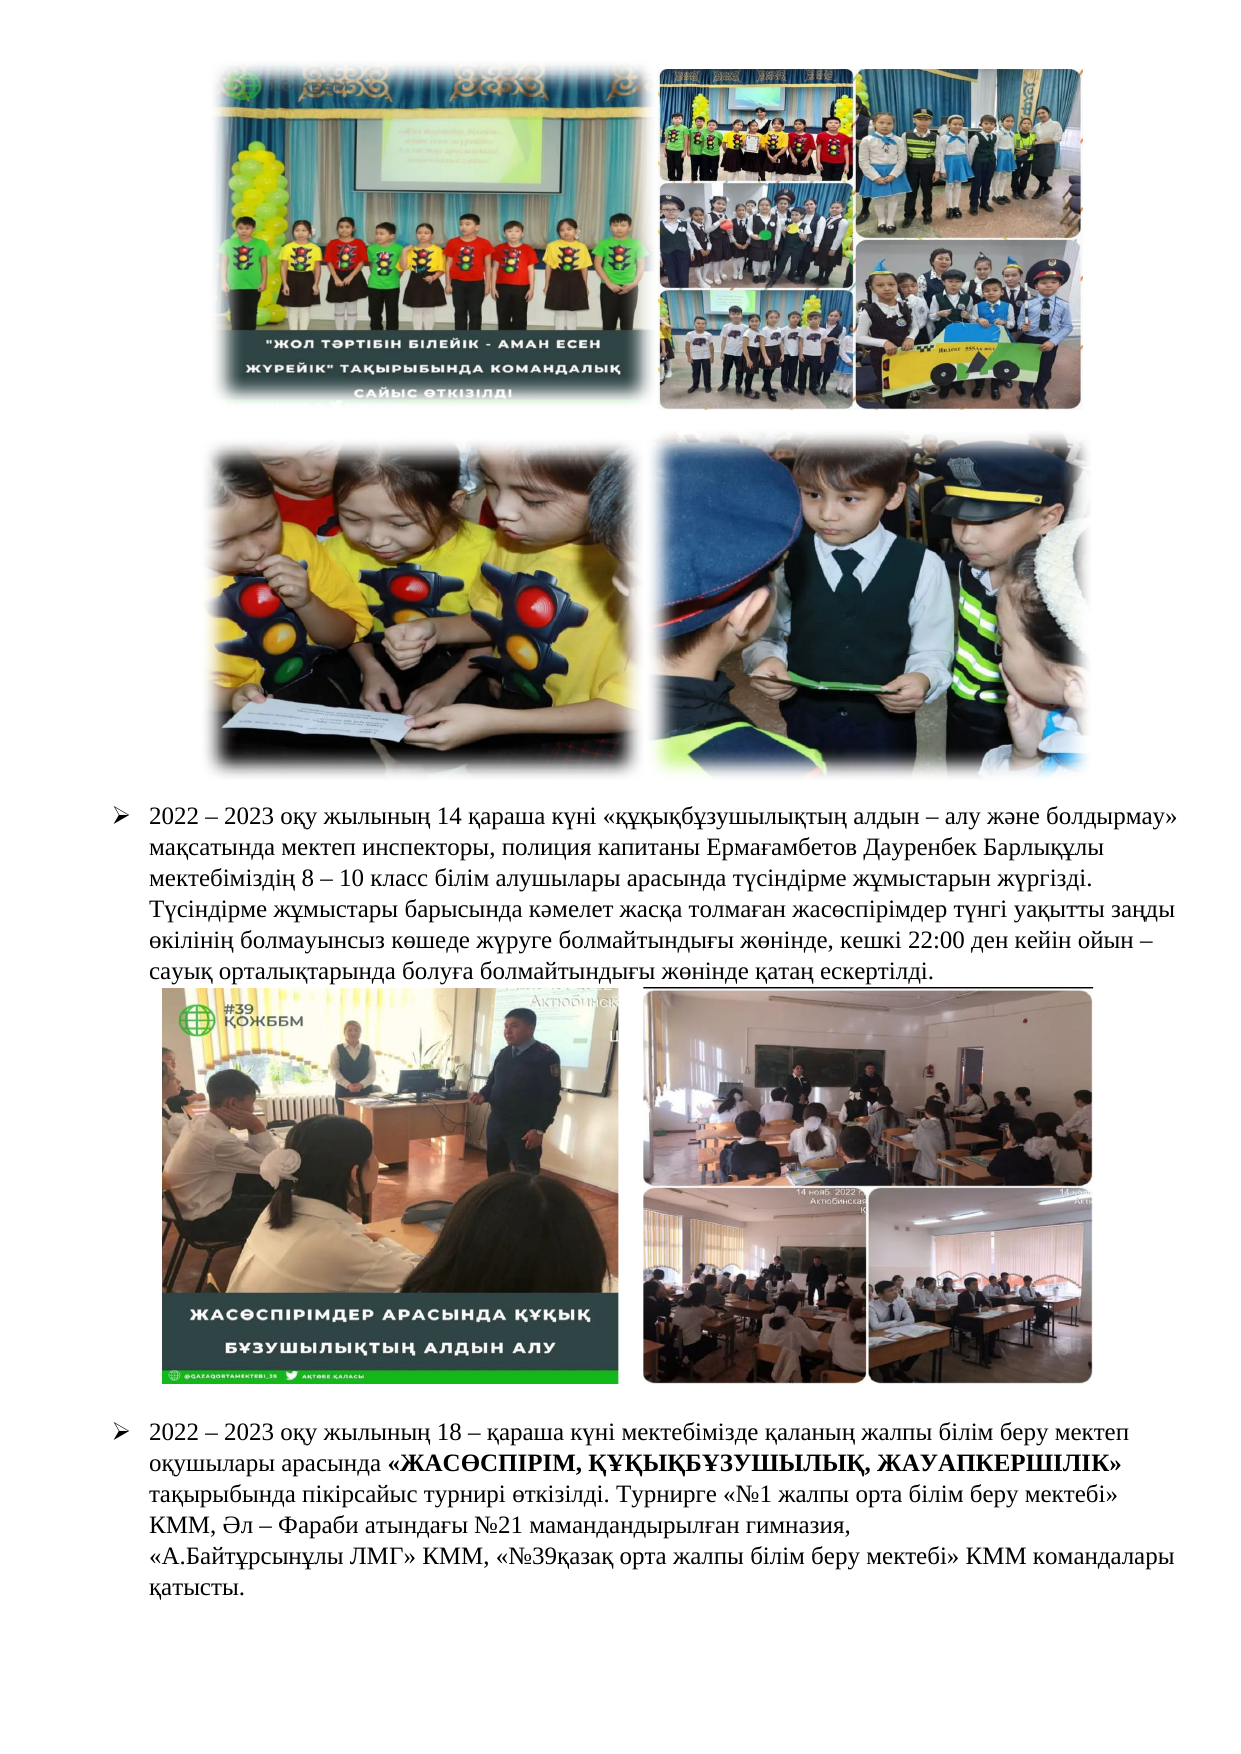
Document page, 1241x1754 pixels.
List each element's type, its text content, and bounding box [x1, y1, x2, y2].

picture [230, 467, 616, 753]
picture [238, 88, 629, 381]
picture [162, 988, 619, 1384]
list 2022 – 2023 оқу жылының 14 қараша күні «құқықбұзушылықтың алдын – алу және болдырмау» мақсатында мектеп инспекторы, полиция капитаны Ермағамбетов Дауренбек Барлықұлы мектебіміздің 8 – 10 класс білім алушылары арасында түсіндірме жұмыстарын жүргізді. Түсіндірме жұмыстары барысында кәмелет жасқа толмаған жасөспірімдер түнгі уақытты заңды өкілінің болмауынсыз көшеде жүруге болмайтындығы жөнінде, кешкі 22:00 ден кейін ойын – сауық орталықтарында болуға болмайтындығы жөнінде қатаң ескертілді. [111, 801, 1181, 985]
picture [657, 69, 1083, 410]
list 2022 – 2023 оқу жылының 18 – қараша күні мектебімізде қаланың жалпы білім беру мектеп оқушылары арасында «ЖАСӨСПІРІМ, ҚҰҚЫҚБҰЗУШЫЛЫҚ, ЖАУАПКЕРШІЛІК» тақырыбында пікірсайыс турнирі өткізілді. Турнирге «№1 жалпы орта білім беру мектебі» КММ, Әл – Фараби атындағы №21 мамандандырылған гимназия, «А.Байтұрсынұлы ЛМГ» КММ, «№39қазақ орта жалпы білім беру мектебі» КММ командалары қатысты. [111, 1417, 1181, 1601]
picture [674, 457, 1064, 753]
picture [643, 987, 1094, 1384]
